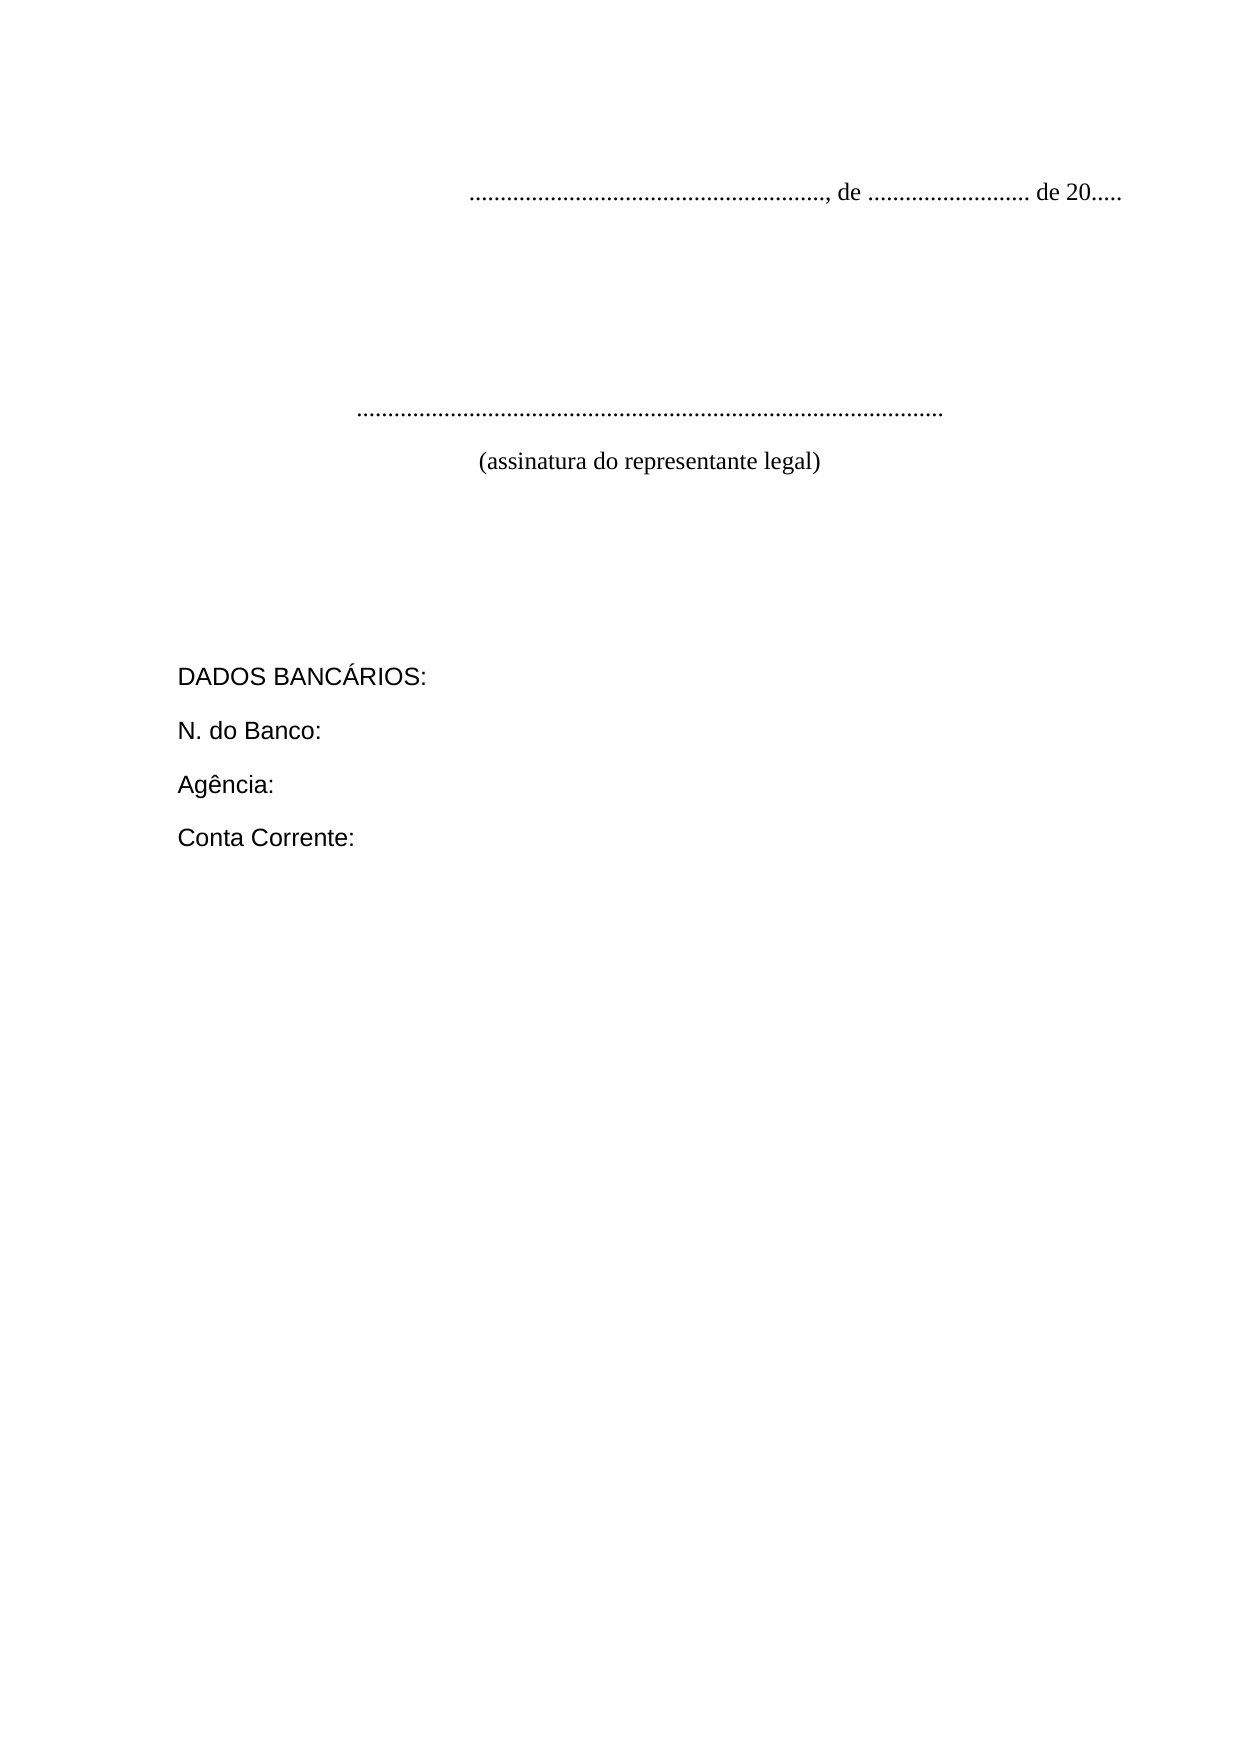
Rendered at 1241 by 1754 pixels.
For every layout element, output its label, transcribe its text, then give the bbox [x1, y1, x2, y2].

text Agência: [177, 769, 1122, 798]
text N. do Banco: [177, 716, 1122, 744]
text (assinatura do representante legal) [177, 446, 1122, 475]
text DADOS BANCÁRIOS: [177, 662, 1122, 691]
text ........................................................., de .......................... de 20..... [177, 177, 1122, 206]
text .............................................................................................. [177, 393, 1122, 421]
text Conta Corrente: [177, 823, 1122, 852]
